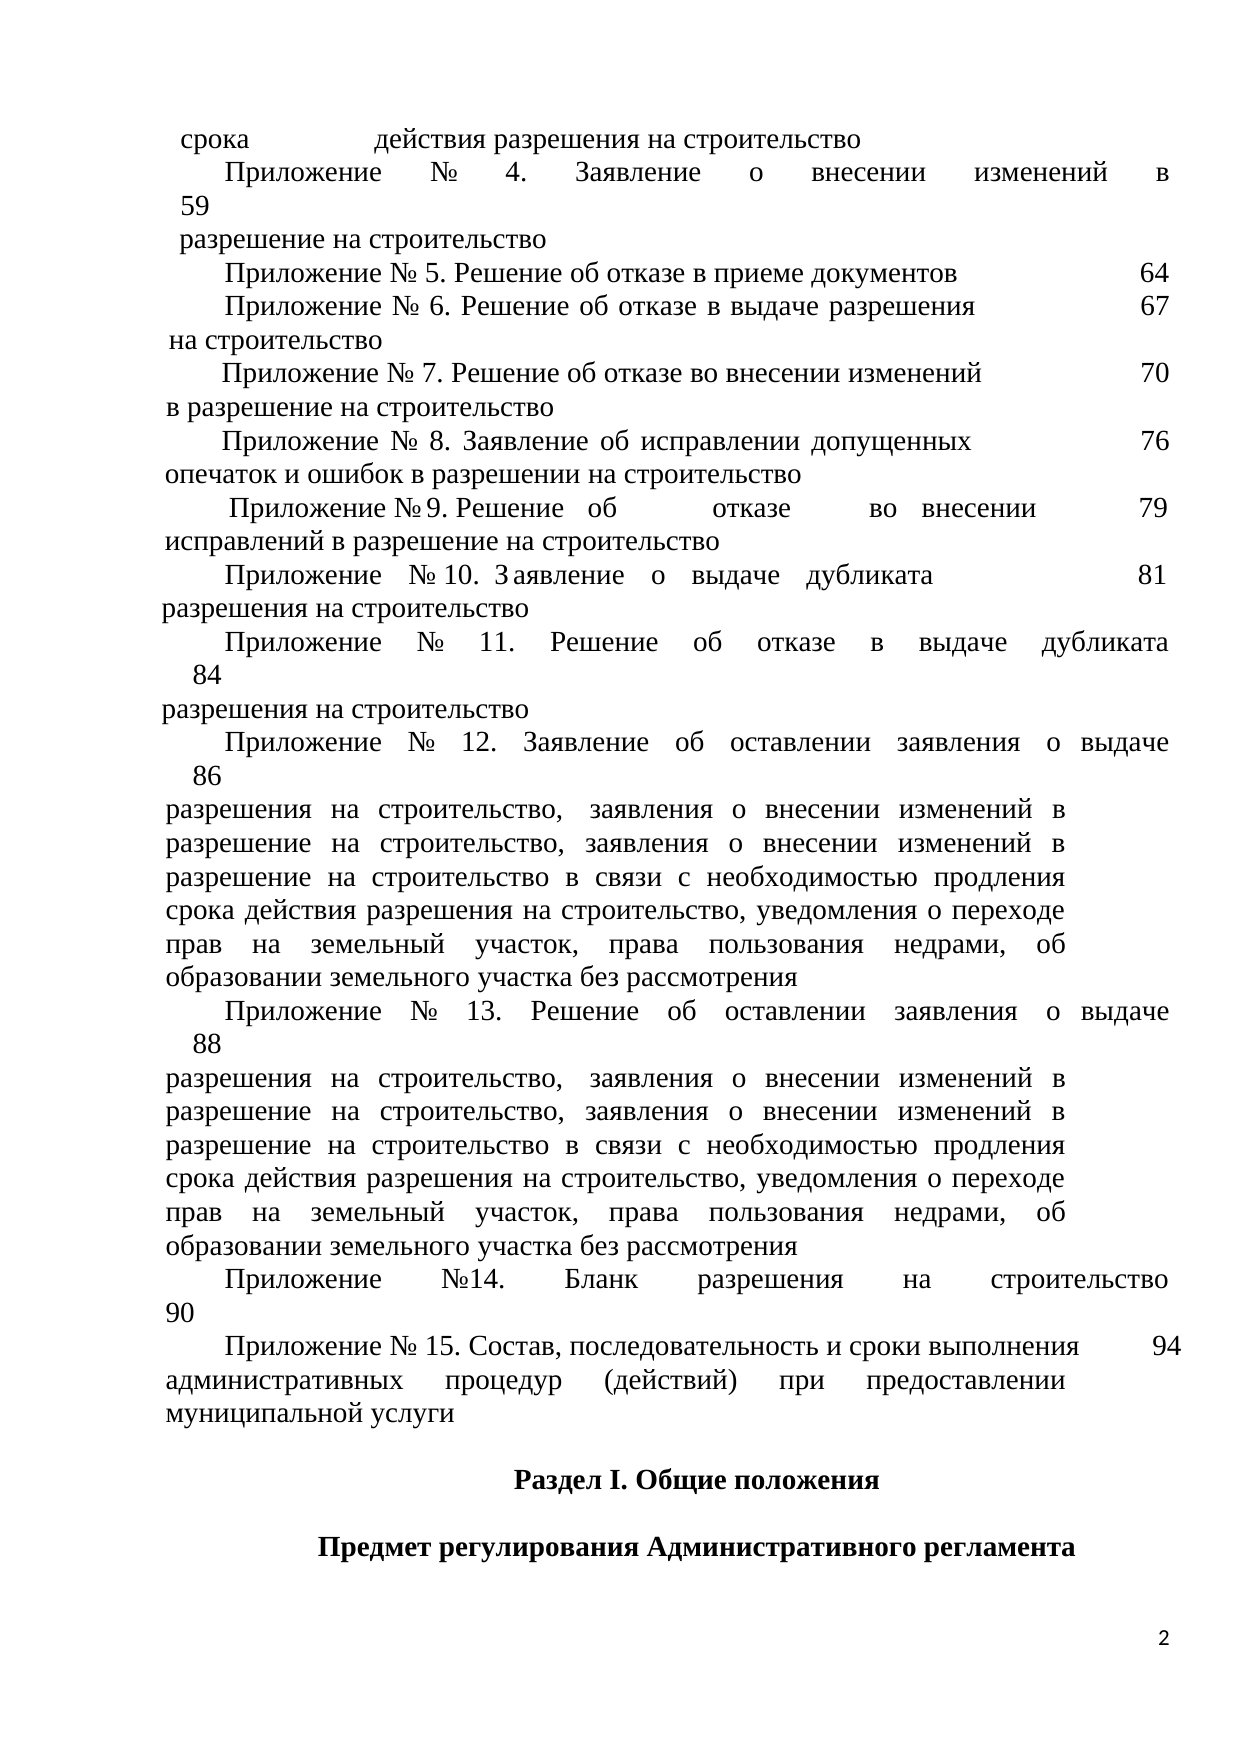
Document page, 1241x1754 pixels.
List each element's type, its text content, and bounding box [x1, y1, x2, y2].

text Приложение № 15. Состав, последовательность и сроки выполнения 94 [192, 1328, 1184, 1362]
text Приложение № 10. Заявление о выдаче дубликата 81 [165, 557, 1169, 590]
text на строительство [129, 322, 1169, 356]
text Приложение № 4. Заявление о внесении изменений в 59 [180, 154, 1169, 221]
text Раздел I. Общие положения [106, 1462, 1169, 1496]
text разрешения на строительство [129, 590, 1169, 624]
text Приложение № 12. Заявление об оставлении заявления о выдаче 86 [192, 724, 1169, 792]
text в разрешение на строительство [129, 389, 1169, 423]
text Приложение №14. Бланк разрешения на строительство 90 [165, 1261, 1169, 1328]
text разрешения на строительство [129, 691, 1169, 724]
text исправлений в разрешение на строительство [106, 523, 1169, 557]
text Приложение № 7. Решение об отказе во внесении изменений 70 [192, 356, 1169, 389]
text Приложение № 13. Решение об оставлении заявления о выдаче 88 [192, 993, 1169, 1060]
text Приложение № 6. Решение об отказе в выдаче разрешения 67 [192, 288, 1169, 322]
text опечаток и ошибок в разрешении на строительство [106, 456, 1037, 490]
text Предмет регулирования Административного регламента [106, 1529, 1169, 1563]
text Приложение № 9. Решение об отказе во внесении 79 [192, 490, 1169, 523]
text Приложение № 8. Заявление об исправлении допущенных 76 [192, 423, 1169, 456]
text разрешения на строительство, заявления о внесении изменений в разрешение на строительство, заявления о внесении изменений в разрешение на строительство в связи с необходимостью продления срока действия разрешения на строительство, уведомления о переходе прав на земельный участок, права пользования недрами, об образовании земельного участка без рассмотрения [165, 792, 1066, 993]
text Приложение № 11. Решение об отказе в выдаче дубликата 84 [192, 624, 1169, 691]
text разрешения на строительство, заявления о внесении изменений в разрешение на строительство, заявления о внесении изменений в разрешение на строительство в связи с необходимостью продления срока действия разрешения на строительство, уведомления о переходе прав на земельный участок, права пользования недрами, об образовании земельного участка без рассмотрения [165, 1060, 1066, 1261]
text разрешение на строительство [106, 221, 1169, 255]
text административных процедур (действий) при предоставлении муниципальной услуги [165, 1362, 1066, 1429]
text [180, 121, 1037, 154]
text Приложение № 5. Решение об отказе в приеме документов 64 [180, 255, 1169, 288]
